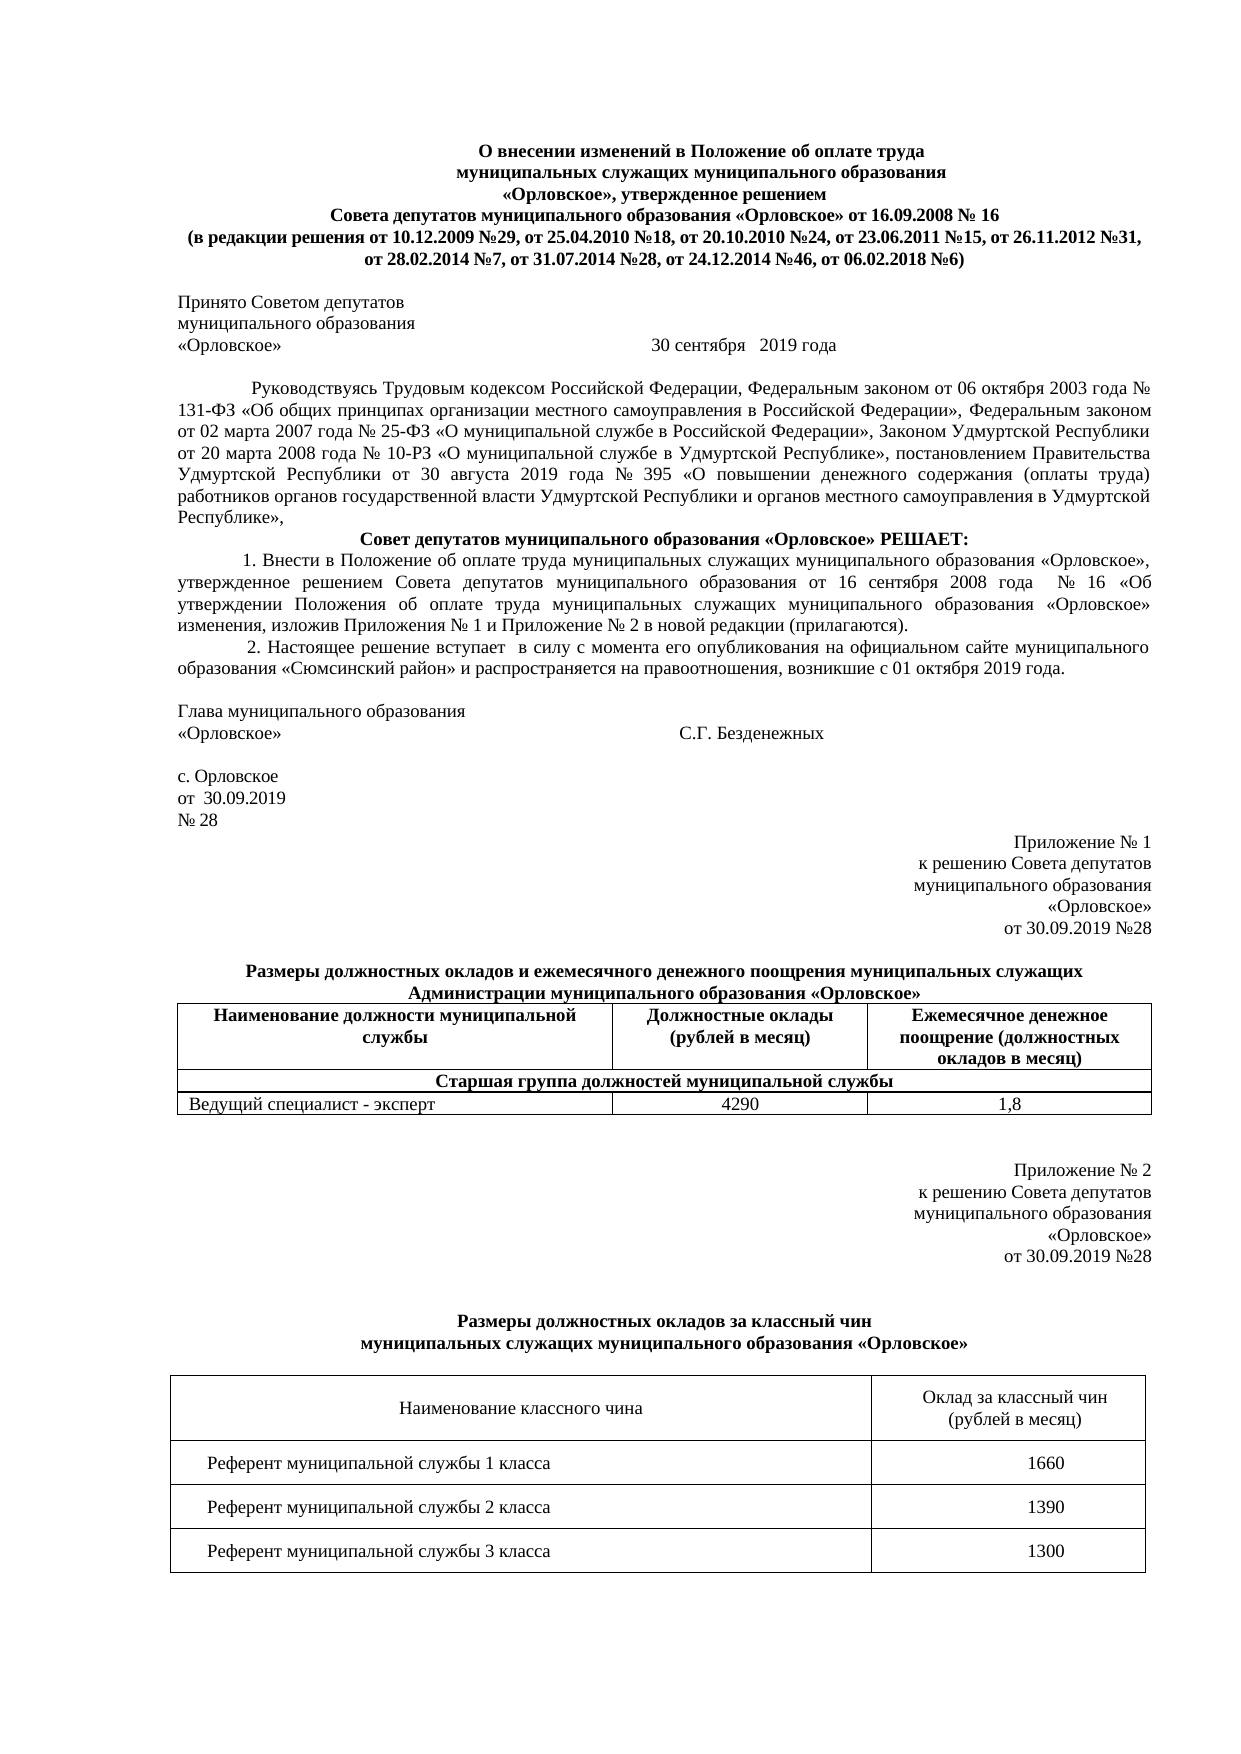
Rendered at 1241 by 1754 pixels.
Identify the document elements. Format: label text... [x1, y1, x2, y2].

text от 30.09.2019 №28 [177, 917, 1152, 938]
text муниципального образования [177, 312, 1152, 334]
text с. Орловское [177, 765, 1152, 787]
table_cell 4290 [613, 1093, 867, 1114]
table_cell 1660 [872, 1441, 1145, 1484]
text «Орловское» С.Г. Безденежных [177, 722, 1152, 743]
text «Орловское» [177, 895, 1152, 917]
table_cell 1,8 [868, 1093, 1151, 1114]
table_header Ежемесячное денежное поощрение (должностных окладов в месяц) [868, 1004, 1151, 1069]
text «Орловское», утвержденное решением [177, 183, 1152, 204]
text (в редакции решения от 10.12.2009 №29, от 25.04.2010 №18, от 20.10.2010 №24, от 23.06.2011 №15, от 26.11.2012 №31, от 28.02.2014 №7, от 31.07.2014 №28, от 24.12.2014 №46, от 06.02.2018 №6) [177, 226, 1152, 269]
text «Орловское» 30 сентября 2019 года [177, 334, 1152, 355]
text Приложение № 1 [177, 831, 1152, 852]
text к решению Совета депутатов [177, 1181, 1152, 1202]
table_cell Референт муниципальной службы 1 класса [171, 1441, 871, 1484]
table_header Оклад за классный чин (рублей в месяц) [872, 1376, 1145, 1440]
text Приложение № 2 [177, 1159, 1152, 1181]
text № 28 [177, 809, 1166, 831]
table_header Наименование классного чина [171, 1376, 871, 1440]
table_header Наименование должности муниципальной службы [178, 1004, 612, 1069]
table_cell 1300 [872, 1529, 1145, 1572]
table_header Должностные оклады (рублей в месяц) [613, 1004, 867, 1069]
text Глава муниципального образования [177, 700, 1152, 722]
text от 30.09.2019 [177, 787, 1166, 809]
text от 30.09.2019 №28 [177, 1245, 1152, 1267]
table_cell Старшая группа должностей муниципальной службы [178, 1070, 1151, 1091]
text 1. Внести в Положение об оплате труда муниципальных служащих муниципального образования «Орловское», утвержденное решением Совета депутатов муниципального образования от 16 сентября 2008 года № 16 «Об утверждении Положения об оплате труда муниципальных служащих муниципального образования «Орловское» изменения, изложив Приложения № 1 и Приложение № 2 в новой редакции (прилагаются). [177, 549, 1152, 636]
text «Орловское» [177, 1224, 1152, 1245]
table_cell 1390 [872, 1485, 1145, 1528]
text муниципального образования [177, 874, 1152, 895]
text к решению Совета депутатов [177, 852, 1152, 874]
text Совет депутатов муниципального образования «Орловское» РЕШАЕТ: [177, 528, 1152, 549]
text муниципального образования [177, 1202, 1152, 1224]
text муниципальных служащих муниципального образования [177, 161, 1152, 183]
table_cell Референт муниципальной службы 3 класса [171, 1529, 871, 1572]
text Руководствуясь Трудовым кодексом Российской Федерации, Федеральным законом от 06 октября 2003 года № 131-ФЗ «Об общих принципах организации местного самоуправления в Российской Федерации», Федеральным законом от 02 марта 2007 года № 25-ФЗ «О муниципальной службе в Российской Федерации», Законом Удмуртской Республики от 20 марта 2008 года № 10-РЗ «О муниципальной службе в Удмуртской Республике», постановлением Правительства Удмуртской Республики от 30 августа 2019 года № 395 «О повышении денежного содержания (оплаты труда) работников органов государственной власти Удмуртской Республики и органов местного самоуправления в Удмуртской Республике», [177, 377, 1152, 528]
table_cell Референт муниципальной службы 2 класса [171, 1485, 871, 1528]
text Размеры должностных окладов и ежемесячного денежного поощрения муниципальных служащих Администрации муниципального образования «Орловское» [177, 960, 1152, 1003]
text Принято Советом депутатов [177, 291, 1152, 312]
text О внесении изменений в Положение об оплате труда [177, 140, 1152, 161]
text Совета депутатов муниципального образования «Орловское» от 16.09.2008 № 16 [177, 204, 1152, 226]
text Размеры должностных окладов за классный чин [177, 1310, 1152, 1332]
text 2. Настоящее решение вступает в силу с момента его опубликования на официальном сайте муниципального образования «Сюмсинский район» и распространяется на правоотношения, возникшие с 01 октября 2019 года. [177, 636, 1152, 679]
text муниципальных служащих муниципального образования «Орловское» [177, 1332, 1152, 1353]
table_cell Ведущий специалист - эксперт [178, 1093, 612, 1114]
